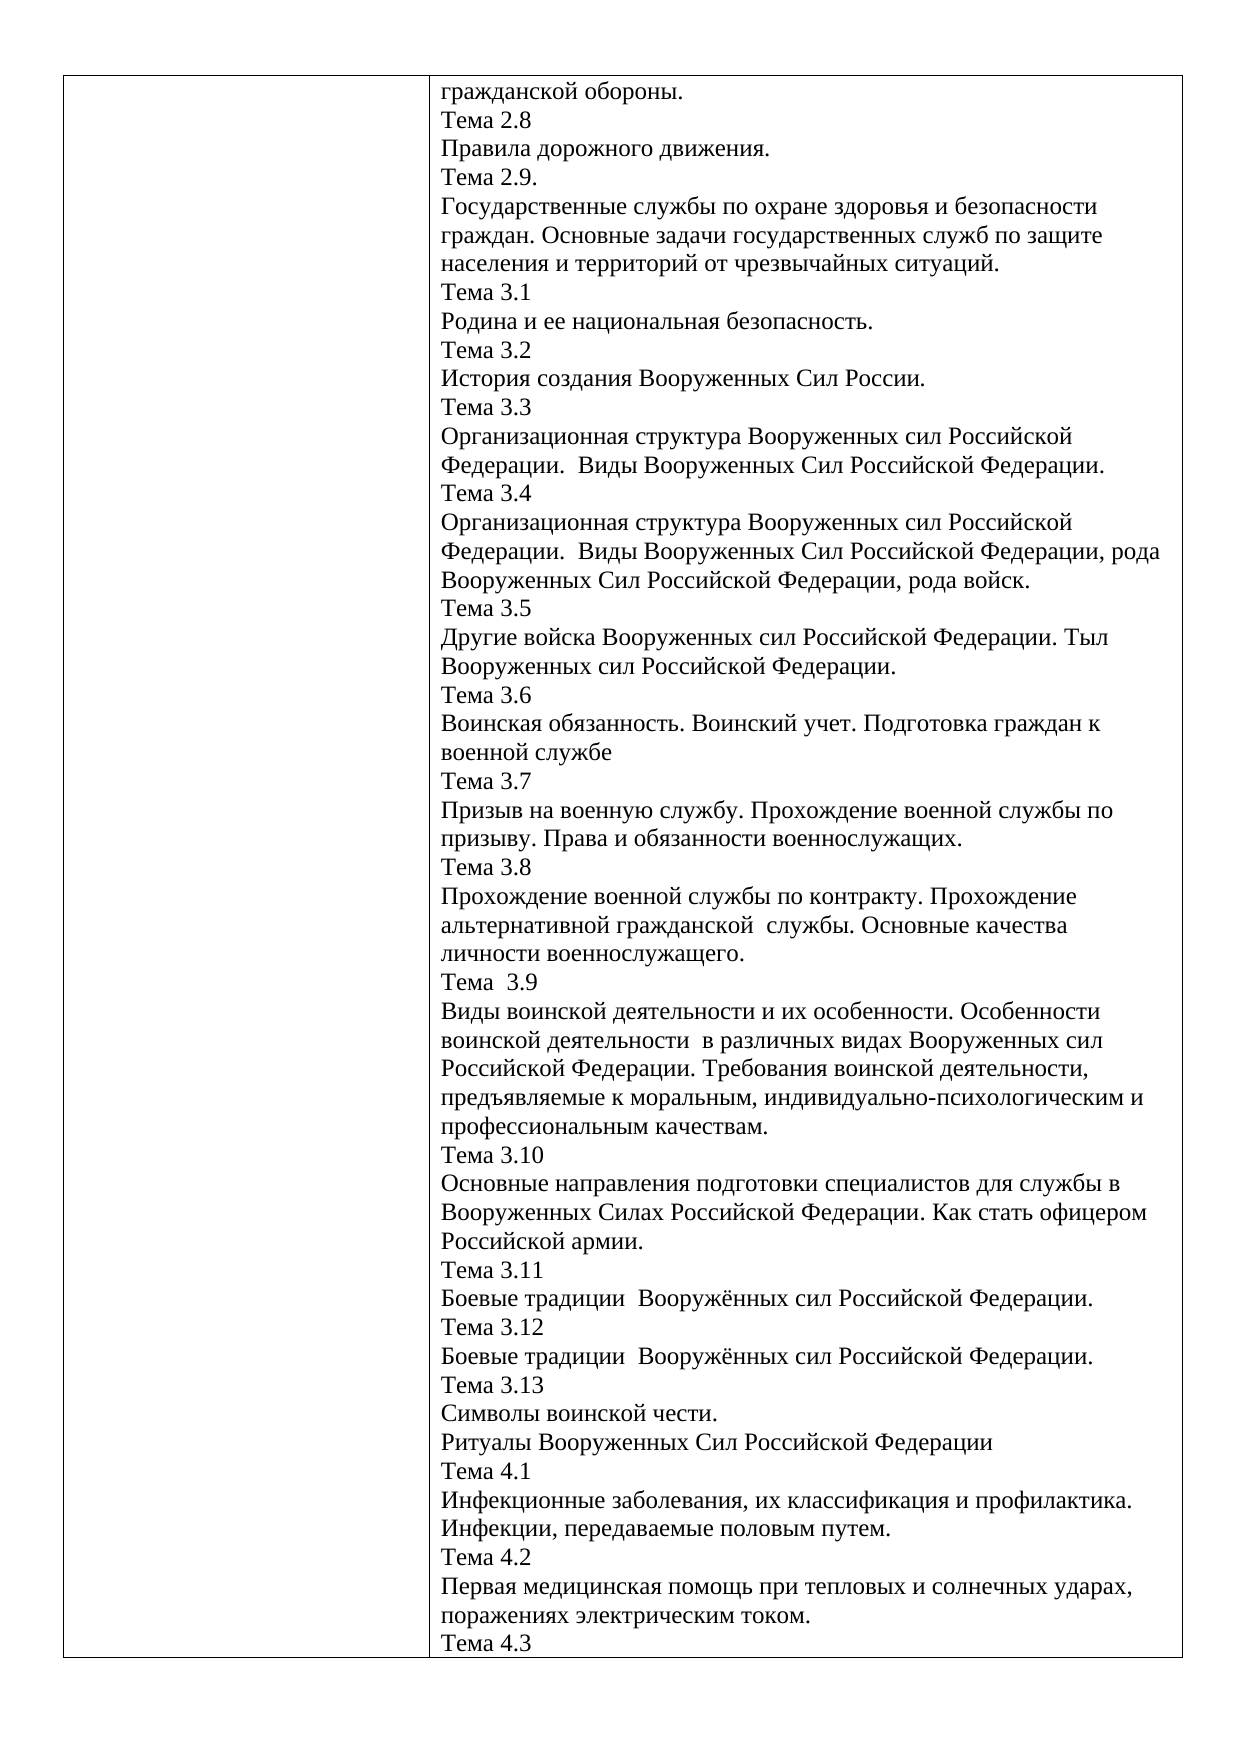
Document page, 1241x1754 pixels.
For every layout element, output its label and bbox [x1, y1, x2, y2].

table_cell [64, 76, 429, 1657]
table_cell [430, 76, 1182, 1657]
